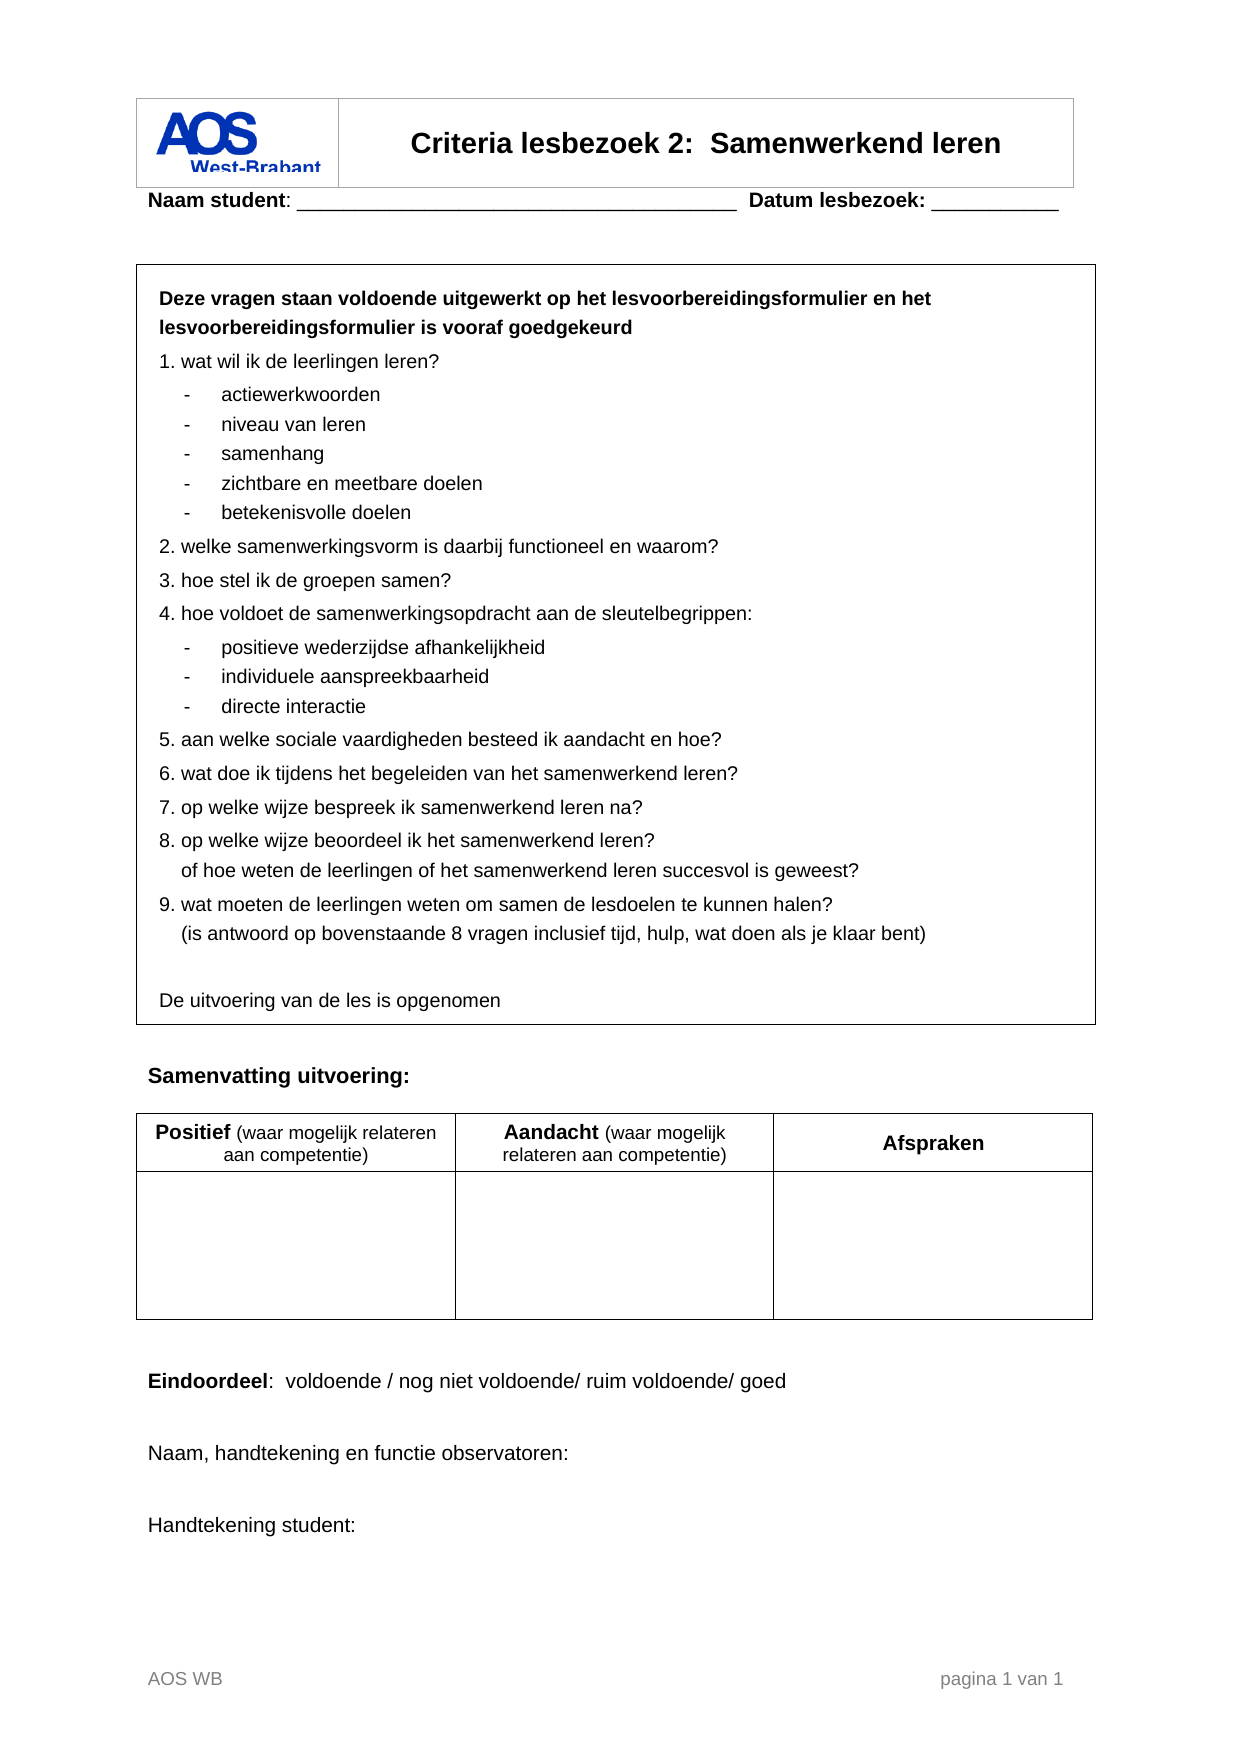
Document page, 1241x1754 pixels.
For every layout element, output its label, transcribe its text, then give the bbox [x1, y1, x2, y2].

picture [155, 111, 321, 171]
table_header Aandacht (waar mogelijk relateren aan competentie) [456, 1114, 773, 1171]
text Naam student: ______________________________________ Datum lesbezoek: ___________ [148, 180, 1092, 212]
table_header Deze vragen staan voldoende uitgewerkt op het lesvoorbereidingsformulier en het lesvoorbereidingsformulier is vooraf goedgekeurd 1. wat wil ik de leerlingen leren? actiewerkwoorden niveau van leren samenhang zichtbare en meetbare doelen betekenisvolle doelen 2. welke samenwerkingsvorm is daarbij functioneel en waarom? 3. hoe stel ik de groepen samen? 4. hoe voldoet de samenwerkingsopdracht aan de sleutelbegrippen: positieve wederzijdse afhankelijkheid individuele aanspreekbaarheid directe interactie 5. aan welke sociale vaardigheden besteed ik aandacht en hoe? 6. wat doe ik tijdens het begeleiden van het samenwerkend leren? 7. op welke wijze bespreek ik samenwerkend leren na? 8. op welke wijze beoordeel ik het samenwerkend leren? of hoe weten de leerlingen of het samenwerkend leren succesvol is geweest? 9. wat moeten de leerlingen weten om samen de lesdoelen te kunnen halen? (is antwoord op bovenstaande 8 vragen inclusief tijd, hulp, wat doen als je klaar bent) De uitvoering van de les is opgenomen [137, 265, 1095, 1023]
table_header Criteria lesbezoek 2: Samenwerkend leren [339, 99, 1073, 187]
table_cell [456, 1172, 773, 1319]
text Naam, handtekening en functie observatoren: [148, 1441, 1092, 1465]
text Eindoordeel: voldoende / nog niet voldoende/ ruim voldoende/ goed [148, 1369, 1092, 1393]
table_header [137, 99, 338, 187]
table_header Afspraken [774, 1114, 1092, 1171]
table_cell [137, 1172, 455, 1319]
text Samenvatting uitvoering: [148, 1063, 1092, 1088]
table_cell [774, 1172, 1092, 1319]
text Handtekening student: [148, 1513, 1092, 1537]
table_header Positief (waar mogelijk relateren aan competentie) [137, 1114, 455, 1171]
